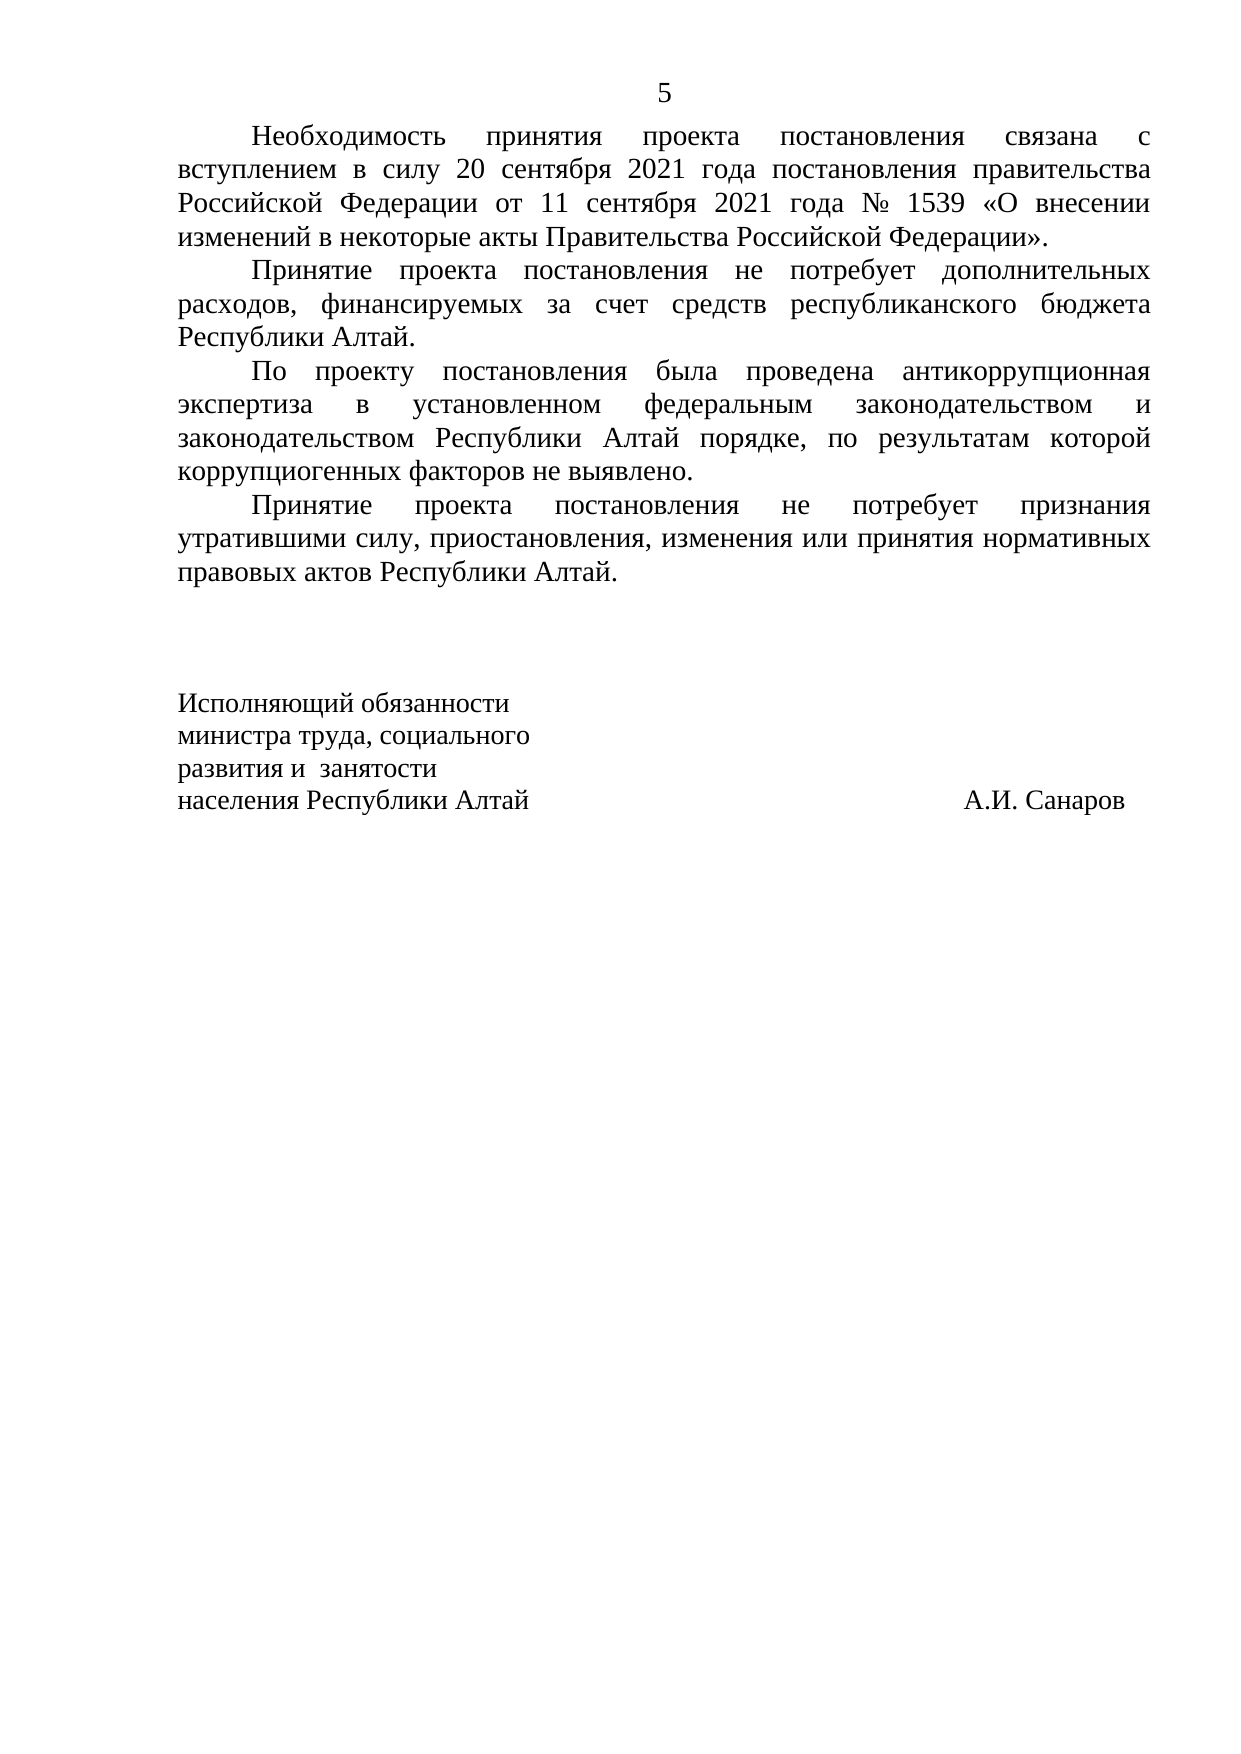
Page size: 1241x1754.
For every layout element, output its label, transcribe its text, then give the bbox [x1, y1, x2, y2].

text министра труда, социального [177, 718, 1131, 751]
text развития и занятости [177, 751, 1131, 783]
text Исполняющий обязанности [177, 686, 1131, 718]
text Принятие проекта постановления не потребует дополнительных расходов, финансируемых за счет средств республиканского бюджета Республики Алтай. [177, 252, 1152, 353]
text По проекту постановления была проведена антикоррупционная экспертиза в установленном федеральным законодательством и законодательством Республики Алтай порядке, по результатам которой коррупциогенных факторов не выявлено. [177, 353, 1152, 487]
text Принятие проекта постановления не потребует признания утратившими силу, приостановления, изменения или принятия нормативных правовых актов Республики Алтай. [177, 487, 1152, 588]
text Необходимость принятия проекта постановления связана с вступлением в силу 20 сентября 2021 года постановления правительства Российской Федерации от 11 сентября 2021 года № 1539 «О внесении изменений в некоторые акты Правительства Российской Федерации». [177, 118, 1152, 252]
text населения Республики Алтай А.И. Санаров [177, 783, 1131, 816]
